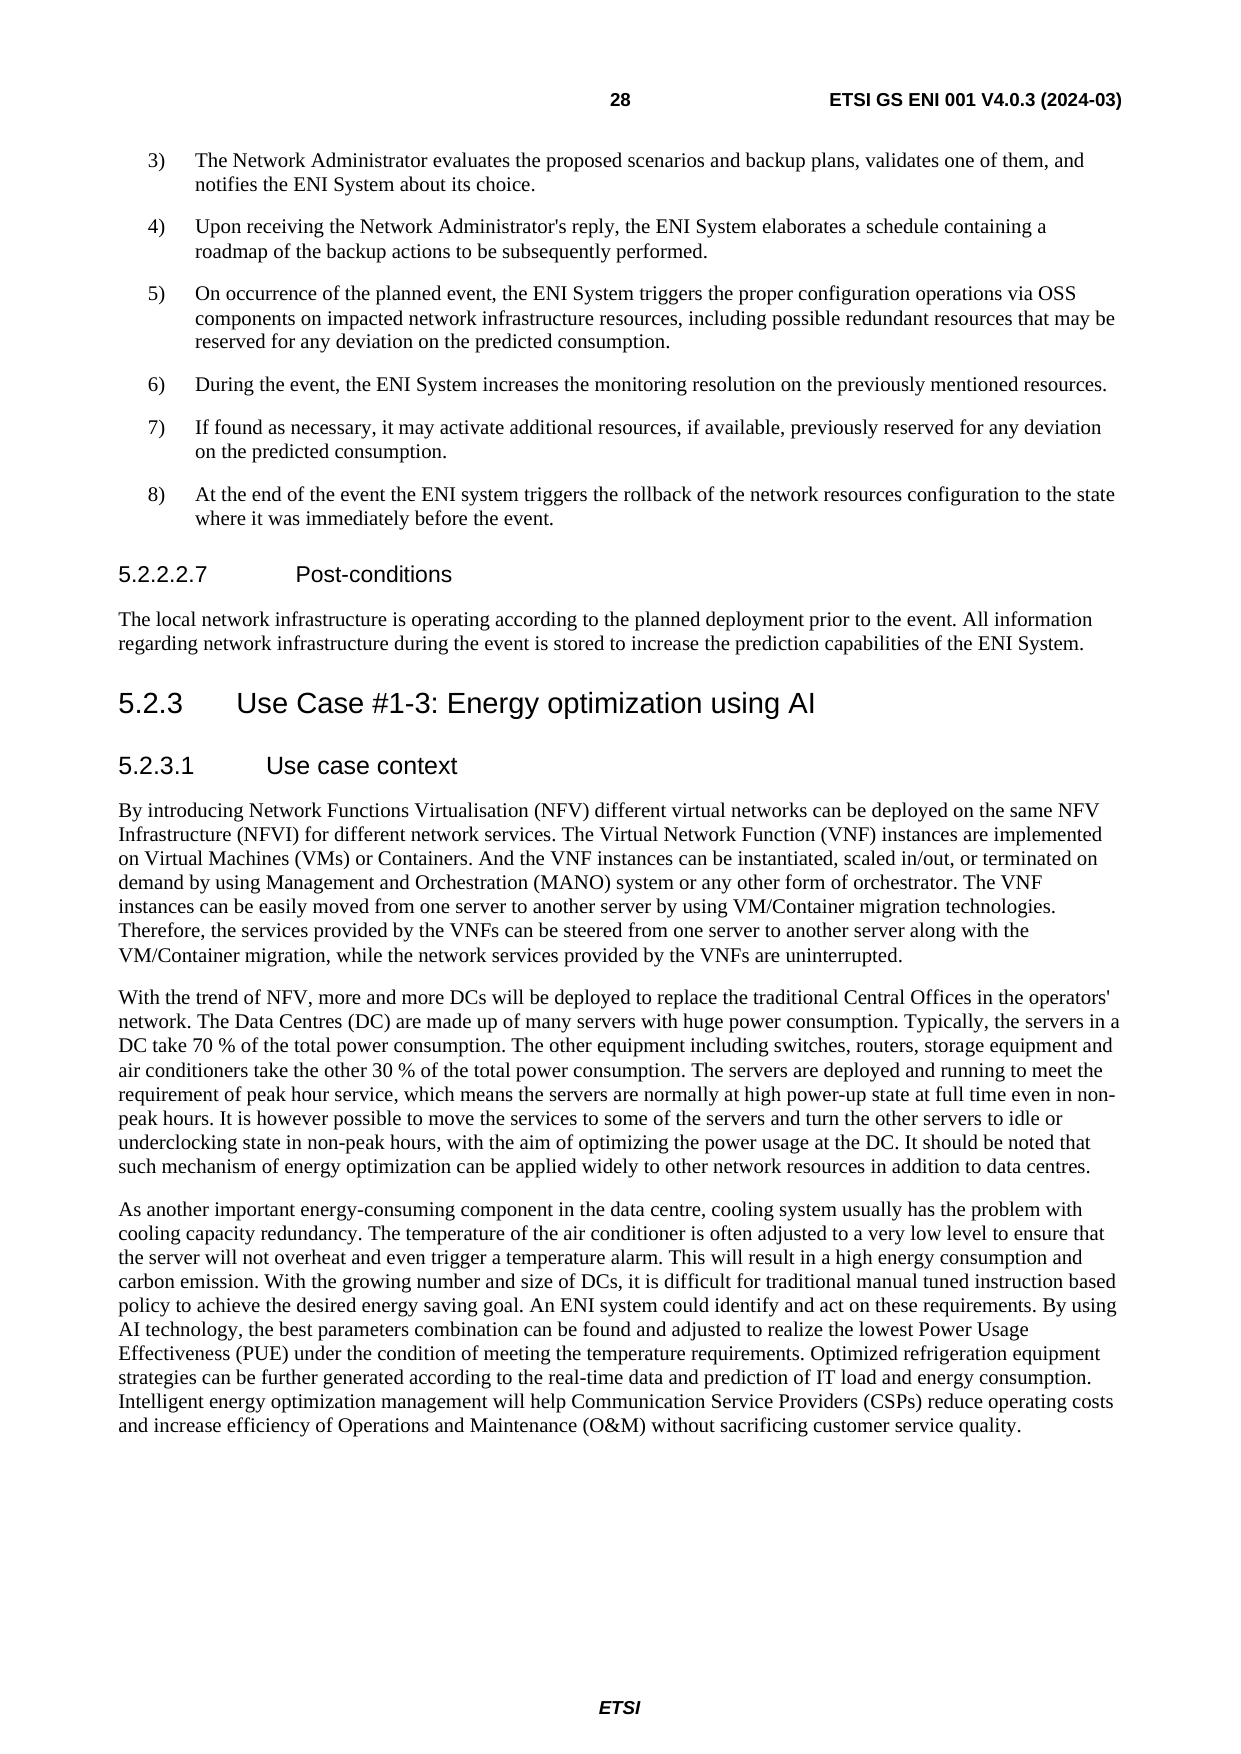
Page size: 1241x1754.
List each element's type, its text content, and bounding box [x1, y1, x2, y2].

text The Network Administrator evaluates the proposed scenarios and backup plans, validates one of them, and notifies the ENI System about its choice. [148, 148, 1122, 196]
text By introducing Network Functions Virtualisation (NFV) different virtual networks can be deployed on the same NFV Infrastructure (NFVI) for different network services. The Virtual Network Function (VNF) instances are implemented on Virtual Machines (VMs) or Containers. And the VNF instances can be instantiated, scaled in/out, or terminated on demand by using Management and Orchestration (MANO) system or any other form of orchestrator. The VNF instances can be easily moved from one server to another server by using VM/Container migration technologies. Therefore, the services provided by the VNFs can be steered from one server to another server along with the VM/Container migration, while the network services provided by the VNFs are uninterrupted. [118, 798, 1122, 967]
text As another important energy-consuming component in the data centre, cooling system usually has the problem with cooling capacity redundancy. The temperature of the air conditioner is often adjusted to a very low level to ensure that the server will not overheat and even trigger a temperature alarm. This will result in a high energy consumption and carbon emission. With the growing number and size of DCs, it is difficult for traditional manual tuned instruction based policy to achieve the desired energy saving goal. An ENI system could identify and act on these requirements. By using AI technology, the best parameters combination can be found and adjusted to realize the lowest Power Usage Effectiveness (PUE) under the condition of meeting the temperature requirements. Optimized refrigeration equipment strategies can be further generated according to the real-time data and prediction of IT load and energy consumption. Intelligent energy optimization management will help Communication Service Providers (CSPs) reduce operating costs and increase efficiency of Operations and Maintenance (O&M) without sacrificing customer service quality. [118, 1197, 1122, 1437]
text If found as necessary, it may activate additional resources, if available, previously reserved for any deviation on the predicted consumption. [148, 415, 1122, 463]
subtitle 5.2.3.1 Use case context [118, 751, 1122, 779]
text During the event, the ENI System increases the monitoring resolution on the previously mentioned resources. [148, 372, 1122, 396]
text The local network infrastructure is operating according to the planned deployment prior to the event. All information regarding network infrastructure during the event is stored to increase the prediction capabilities of the ENI System. [118, 606, 1122, 654]
text Upon receiving the Network Administrator's reply, the ENI System elaborates a schedule containing a roadmap of the backup actions to be subsequently performed. [148, 214, 1122, 263]
subtitle 5.2.2.2.7 Post-conditions [118, 561, 1122, 588]
text With the trend of NFV, more and more DCs will be deployed to replace the traditional Central Offices in the operators' network. The Data Centres (DC) are made up of many servers with huge power consumption. Typically, the servers in a DC take 70 % of the total power consumption. The other equipment including switches, routers, storage equipment and air conditioners take the other 30 % of the total power consumption. The servers are deployed and running to meet the requirement of peak hour service, which means the servers are normally at high power-up state at full time even in non-peak hours. It is however possible to move the services to some of the servers and turn the other servers to idle or underclocking state in non-peak hours, with the aim of optimizing the power usage at the DC. It should be noted that such mechanism of energy optimization can be applied widely to other network resources in addition to data centres. [118, 985, 1122, 1178]
text On occurrence of the planned event, the ENI System triggers the proper configuration operations via OSS components on impacted network infrastructure resources, including possible redundant resources that may be reserved for any deviation on the predicted consumption. [148, 281, 1122, 353]
subtitle 5.2.3 Use Case #1-3: Energy optimization using AI [118, 686, 1122, 719]
text At the end of the event the ENI system triggers the rollback of the network resources configuration to the state where it was immediately before the event. [148, 482, 1122, 530]
